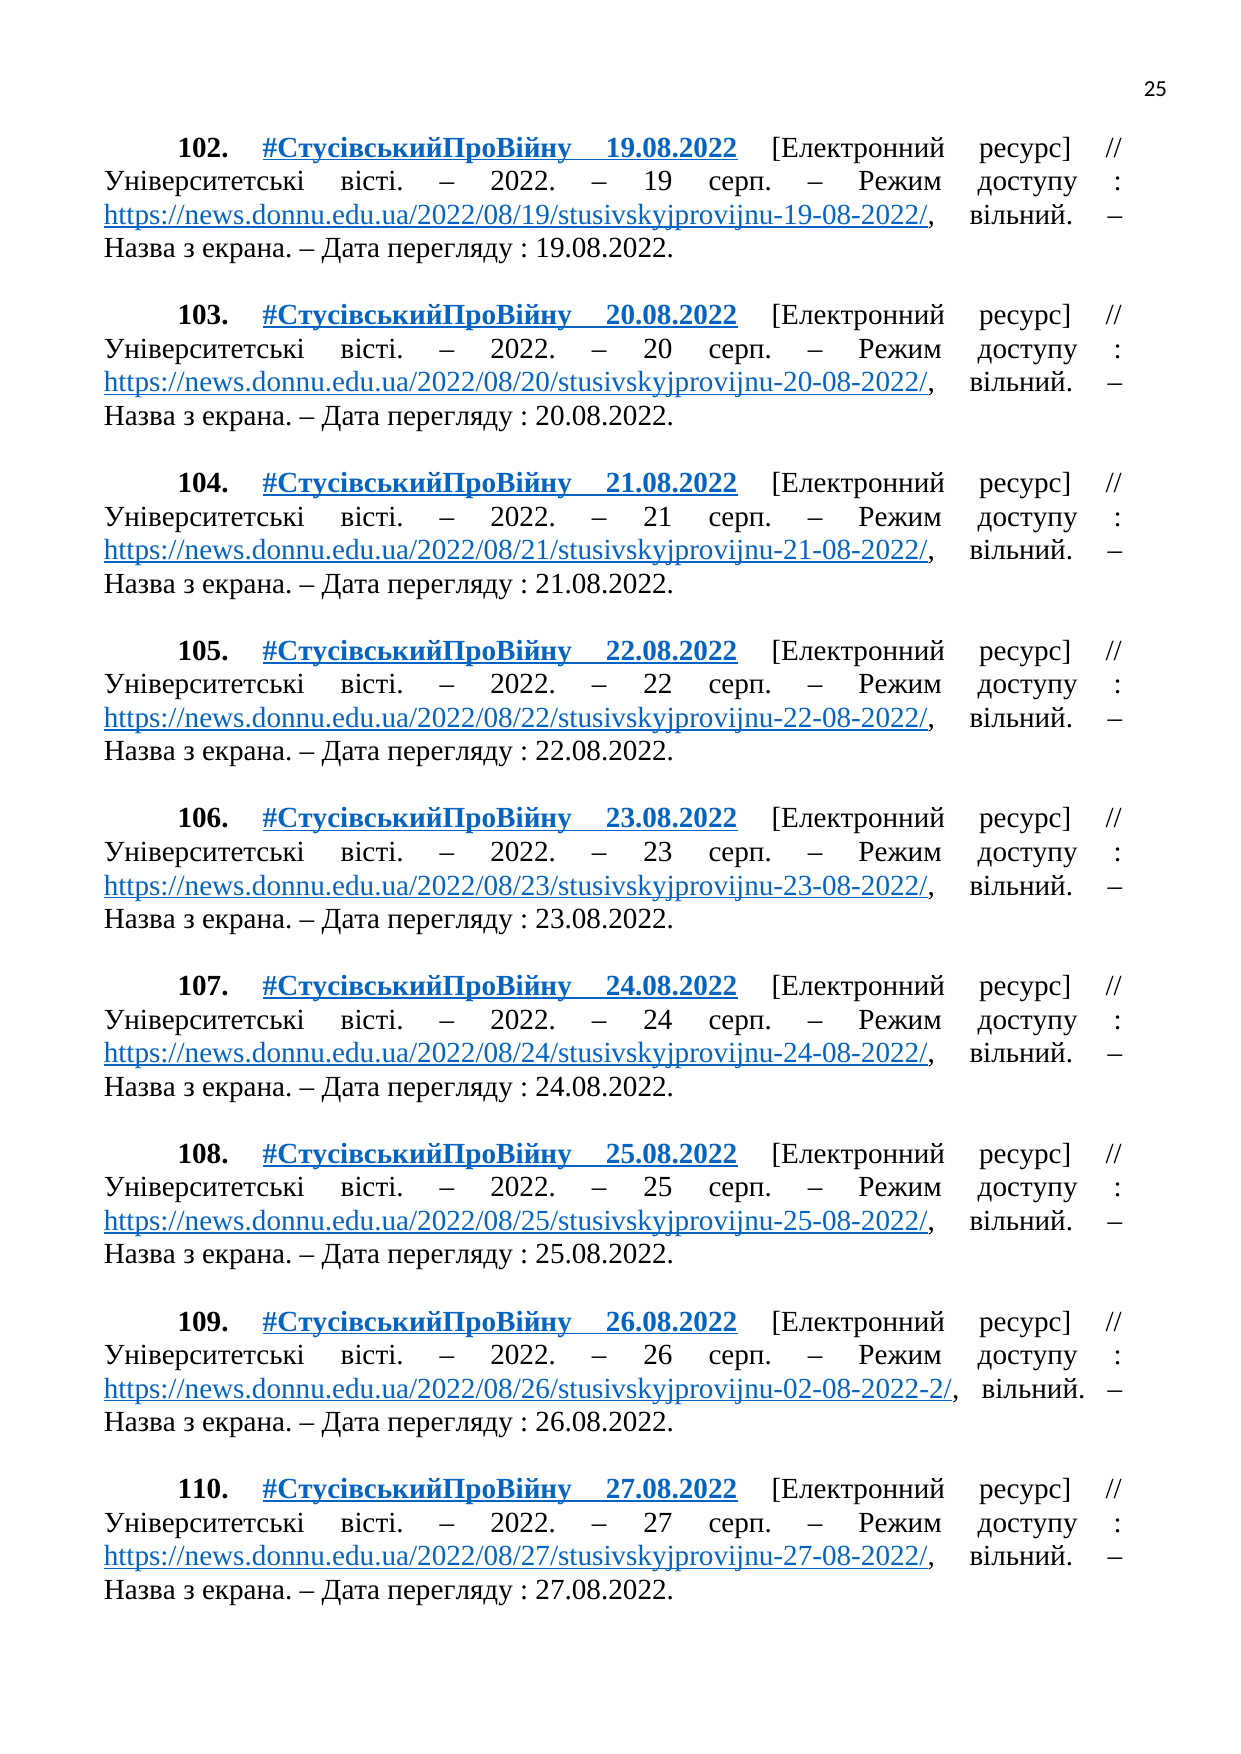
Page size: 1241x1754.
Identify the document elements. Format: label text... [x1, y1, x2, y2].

text 108. #СтусівськийПроВійну 25.08.2022 [Електронний ресурс] // Університетські вісті. – 2022. – 25 серп. – Режим доступу : https://news.donnu.edu.ua/2022/08/25/stusivskyjprovijnu-25-08-2022/, вільний. – Назва з екрана. – Дата перегляду : 25.08.2022. [103, 1136, 1122, 1270]
text 102. #СтусівськийПроВійну 19.08.2022 [Електронний ресурс] // Університетські вісті. – 2022. – 19 серп. – Режим доступу : https://news.donnu.edu.ua/2022/08/19/stusivskyjprovijnu-19-08-2022/, вільний. – Назва з екрана. – Дата перегляду : 19.08.2022. [103, 130, 1122, 264]
text 107. #СтусівськийПроВійну 24.08.2022 [Електронний ресурс] // Університетські вісті. – 2022. – 24 серп. – Режим доступу : https://news.donnu.edu.ua/2022/08/24/stusivskyjprovijnu-24-08-2022/, вільний. – Назва з екрана. – Дата перегляду : 24.08.2022. [103, 968, 1122, 1102]
text 103. #СтусівськийПроВійну 20.08.2022 [Електронний ресурс] // Університетські вісті. – 2022. – 20 серп. – Режим доступу : https://news.donnu.edu.ua/2022/08/20/stusivskyjprovijnu-20-08-2022/, вільний. – Назва з екрана. – Дата перегляду : 20.08.2022. [103, 297, 1122, 432]
text 106. #СтусівськийПроВійну 23.08.2022 [Електронний ресурс] // Університетські вісті. – 2022. – 23 серп. – Режим доступу : https://news.donnu.edu.ua/2022/08/23/stusivskyjprovijnu-23-08-2022/, вільний. – Назва з екрана. – Дата перегляду : 23.08.2022. [103, 801, 1122, 935]
text 110. #СтусівськийПроВійну 27.08.2022 [Електронний ресурс] // Університетські вісті. – 2022. – 27 серп. – Режим доступу : https://news.donnu.edu.ua/2022/08/27/stusivskyjprovijnu-27-08-2022/, вільний. – Назва з екрана. – Дата перегляду : 27.08.2022. [103, 1471, 1122, 1606]
text 104. #СтусівськийПроВійну 21.08.2022 [Електронний ресурс] // Університетські вісті. – 2022. – 21 серп. – Режим доступу : https://news.donnu.edu.ua/2022/08/21/stusivskyjprovijnu-21-08-2022/, вільний. – Назва з екрана. – Дата перегляду : 21.08.2022. [103, 465, 1122, 599]
text 105. #СтусівськийПроВійну 22.08.2022 [Електронний ресурс] // Університетські вісті. – 2022. – 22 серп. – Режим доступу : https://news.donnu.edu.ua/2022/08/22/stusivskyjprovijnu-22-08-2022/, вільний. – Назва з екрана. – Дата перегляду : 22.08.2022. [103, 633, 1122, 767]
text 109. #СтусівськийПроВійну 26.08.2022 [Електронний ресурс] // Університетські вісті. – 2022. – 26 серп. – Режим доступу : https://news.donnu.edu.ua/2022/08/26/stusivskyjprovijnu-02-08-2022-2/, вільний. – Назва з екрана. – Дата перегляду : 26.08.2022. [103, 1304, 1122, 1438]
